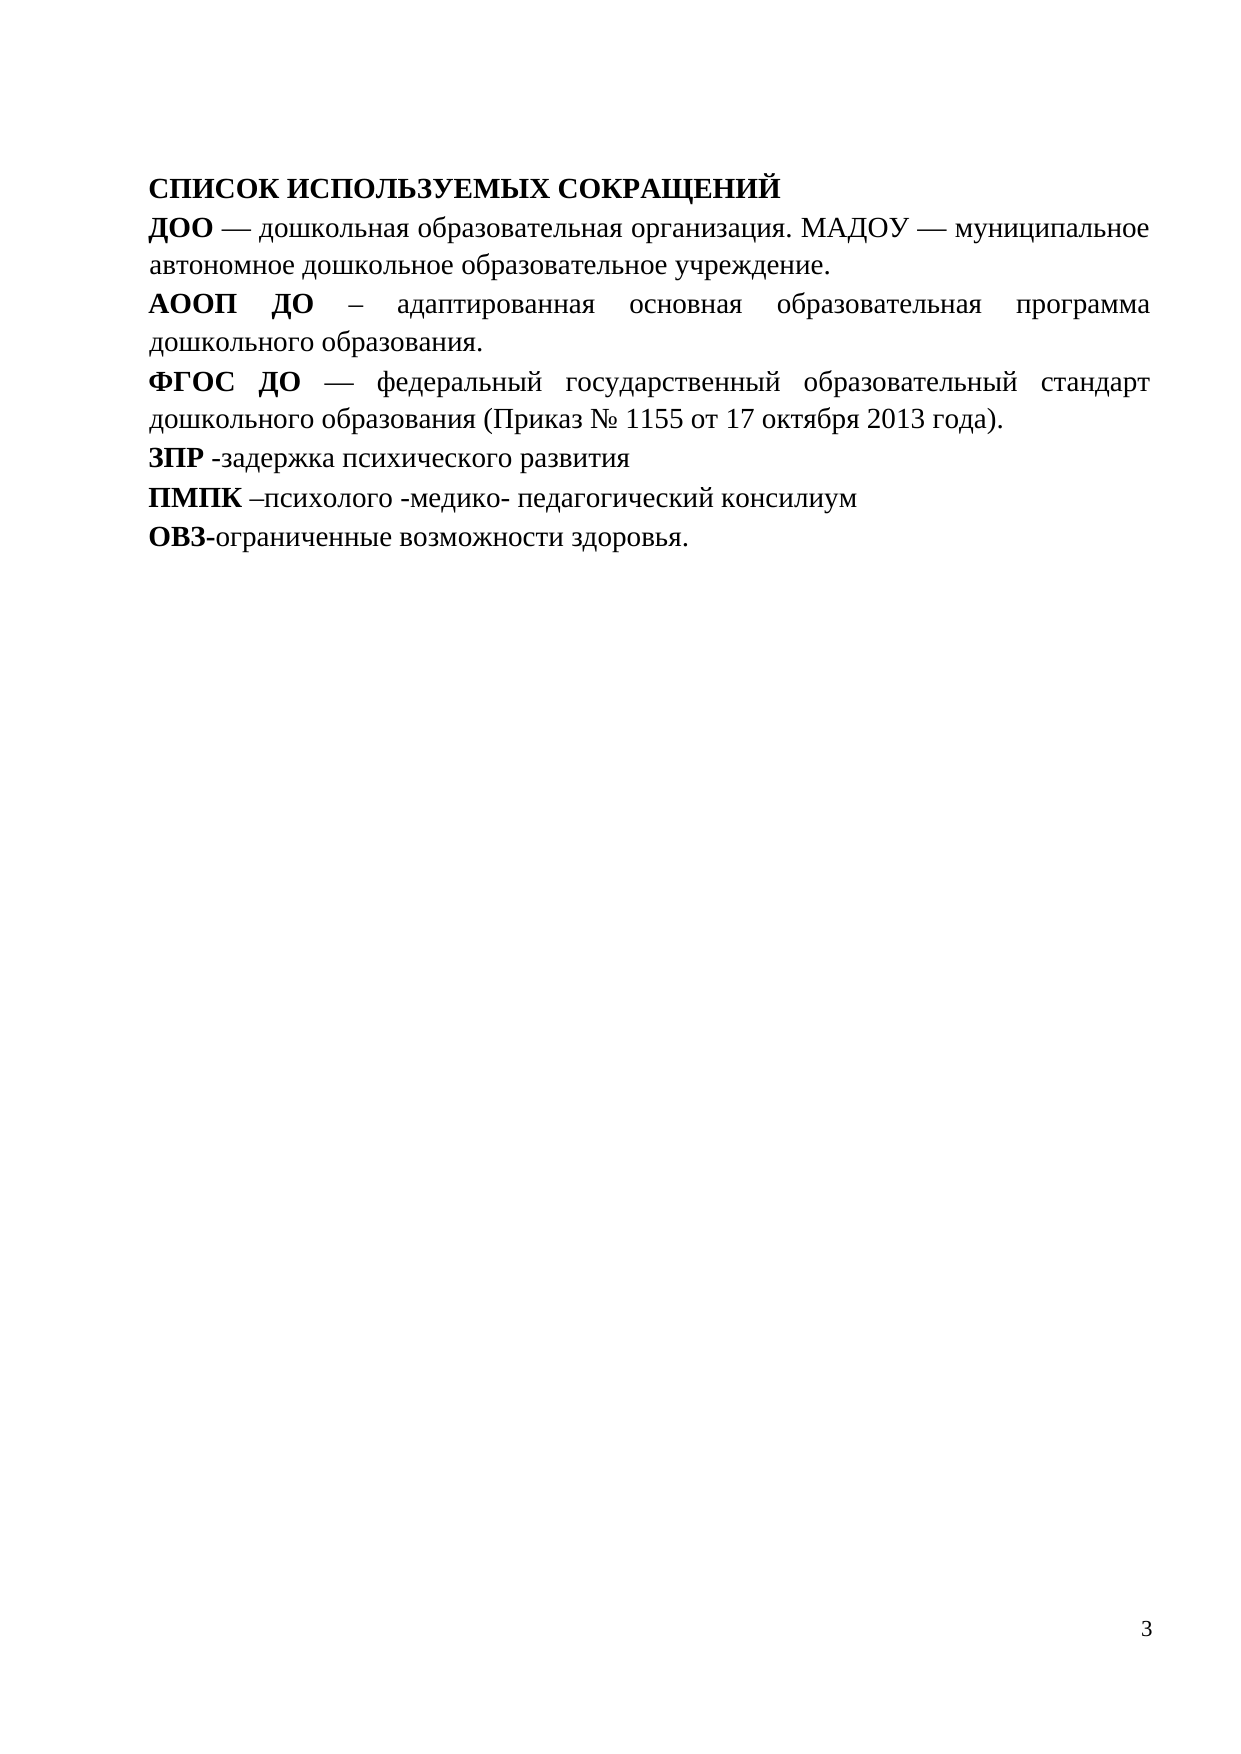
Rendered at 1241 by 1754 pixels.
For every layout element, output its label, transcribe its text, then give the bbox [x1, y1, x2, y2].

text ПМПК –психолого -медико- педагогический консилиум [148, 480, 1108, 513]
text АООП ДО – адаптированная основная образовательная программа дошкольного образования. [148, 287, 1151, 358]
text ДОО — дошкольная образовательная организация. МАДОУ — муниципальное автономное дошкольное образовательное учреждение. [148, 210, 1151, 281]
text СПИСОК ИСПОЛЬЗУЕМЫХ СОКРАЩЕНИЙ [148, 171, 1152, 204]
text ОВЗ-ограниченные возможности здоровья. [148, 519, 1108, 552]
text ЗПР -задержка психического развития [148, 441, 1151, 474]
text ФГОС ДО — федеральный государственный образовательный стандарт дошкольного образования (Приказ № 1155 от 17 октября 2013 года). [148, 364, 1151, 435]
